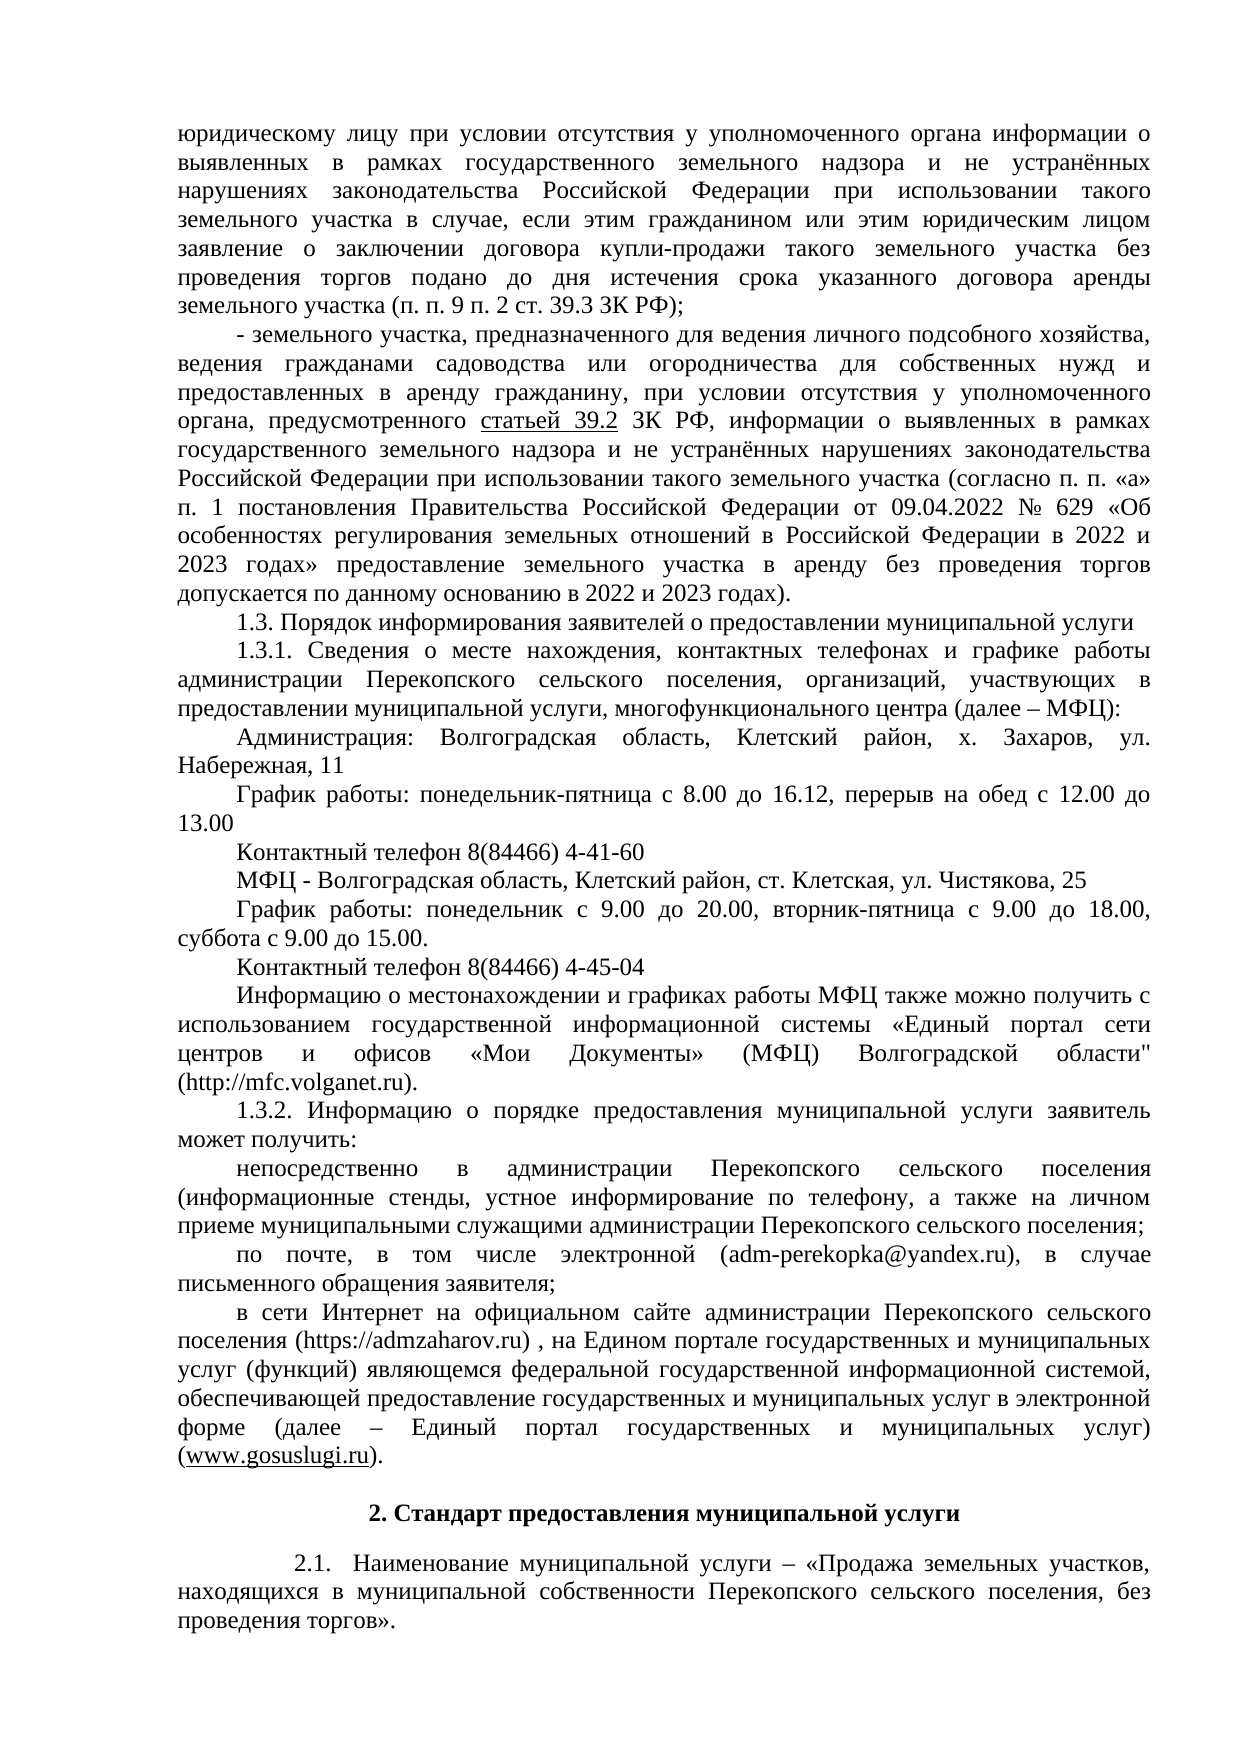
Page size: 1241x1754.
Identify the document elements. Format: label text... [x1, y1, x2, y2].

text Контактный телефон 8(84466) 4-45-04 [177, 952, 1152, 981]
text Администрация: Волгоградская область, Клетский район, х. Захаров, ул. Набережная, 11 [177, 722, 1152, 779]
text по почте, в том числе электронной (adm-perekopka@yandex.ru), в случае письменного обращения заявителя; [177, 1239, 1152, 1297]
text 2.1. Наименование муниципальной услуги – «Продажа земельных участков, находящихся в муниципальной собственности Перекопского сельского поселения, без проведения торгов». [177, 1548, 1152, 1634]
text непосредственно в администрации Перекопского сельского поселения (информационные стенды, устное информирование по телефону, а также на личном приеме муниципальными служащими администрации Перекопского сельского поселения; [177, 1153, 1152, 1239]
text МФЦ - Волгоградская область, Клетский район, ст. Клетская, ул. Чистякова, 25 [177, 866, 1152, 894]
text 1.3.1. Сведения о месте нахождения, контактных телефонах и графике работы администрации Перекопского сельского поселения, организаций, участвующих в предоставлении муниципальной услуги, многофункционального центра (далее – МФЦ): [177, 636, 1152, 722]
text Контактный телефон 8(84466) 4-41-60 [177, 837, 1152, 866]
text 1.3.2. Информацию о порядке предоставления муниципальной услуги заявитель может получить: [177, 1096, 1152, 1153]
text в сети Интернет на официальном сайте администрации Перекопского сельского поселения (https://admzaharov.ru) , на Едином портале государственных и муниципальных услуг (функций) являющемся федеральной государственной информационной системой, обеспечивающей предоставление государственных и муниципальных услуг в электронной форме (далее – Единый портал государственных и муниципальных услуг) (www.gosuslugi.ru). [177, 1297, 1152, 1469]
text 2. Стандарт предоставления муниципальной услуги [177, 1498, 1152, 1527]
text График работы: понедельник-пятница с 8.00 до 16.12, перерыв на обед с 12.00 до 13.00 [177, 779, 1152, 837]
text График работы: понедельник с 9.00 до 20.00, вторник-пятница с 9.00 до 18.00, суббота с 9.00 до 15.00. [177, 894, 1152, 952]
text - земельного участка, предназначенного для ведения личного подсобного хозяйства, ведения гражданами садоводства или огородничества для собственных нужд и предоставленных в аренду гражданину, при условии отсутствия у уполномоченного органа, предусмотренного статьей 39.2 ЗК РФ, информации о выявленных в рамках государственного земельного надзора и не устранённых нарушениях законодательства Российской Федерации при использовании такого земельного участка (согласно п. п. «а» п. 1 постановления Правительства Российской Федерации от 09.04.2022 № 629 «Об особенностях регулирования земельных отношений в Российской Федерации в 2022 и 2023 годах» предоставление земельного участка в аренду без проведения торгов допускается по данному основанию в 2022 и 2023 годах). [177, 319, 1152, 607]
text Информацию о местонахождении и графиках работы МФЦ также можно получить с использованием государственной информационной системы «Единый портал сети центров и офисов «Мои Документы» (МФЦ) Волгоградской области" (http://mfc.volganet.ru). [177, 981, 1152, 1096]
text 1.3. Порядок информирования заявителей о предоставлении муниципальной услуги [177, 607, 1152, 636]
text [177, 118, 1152, 319]
